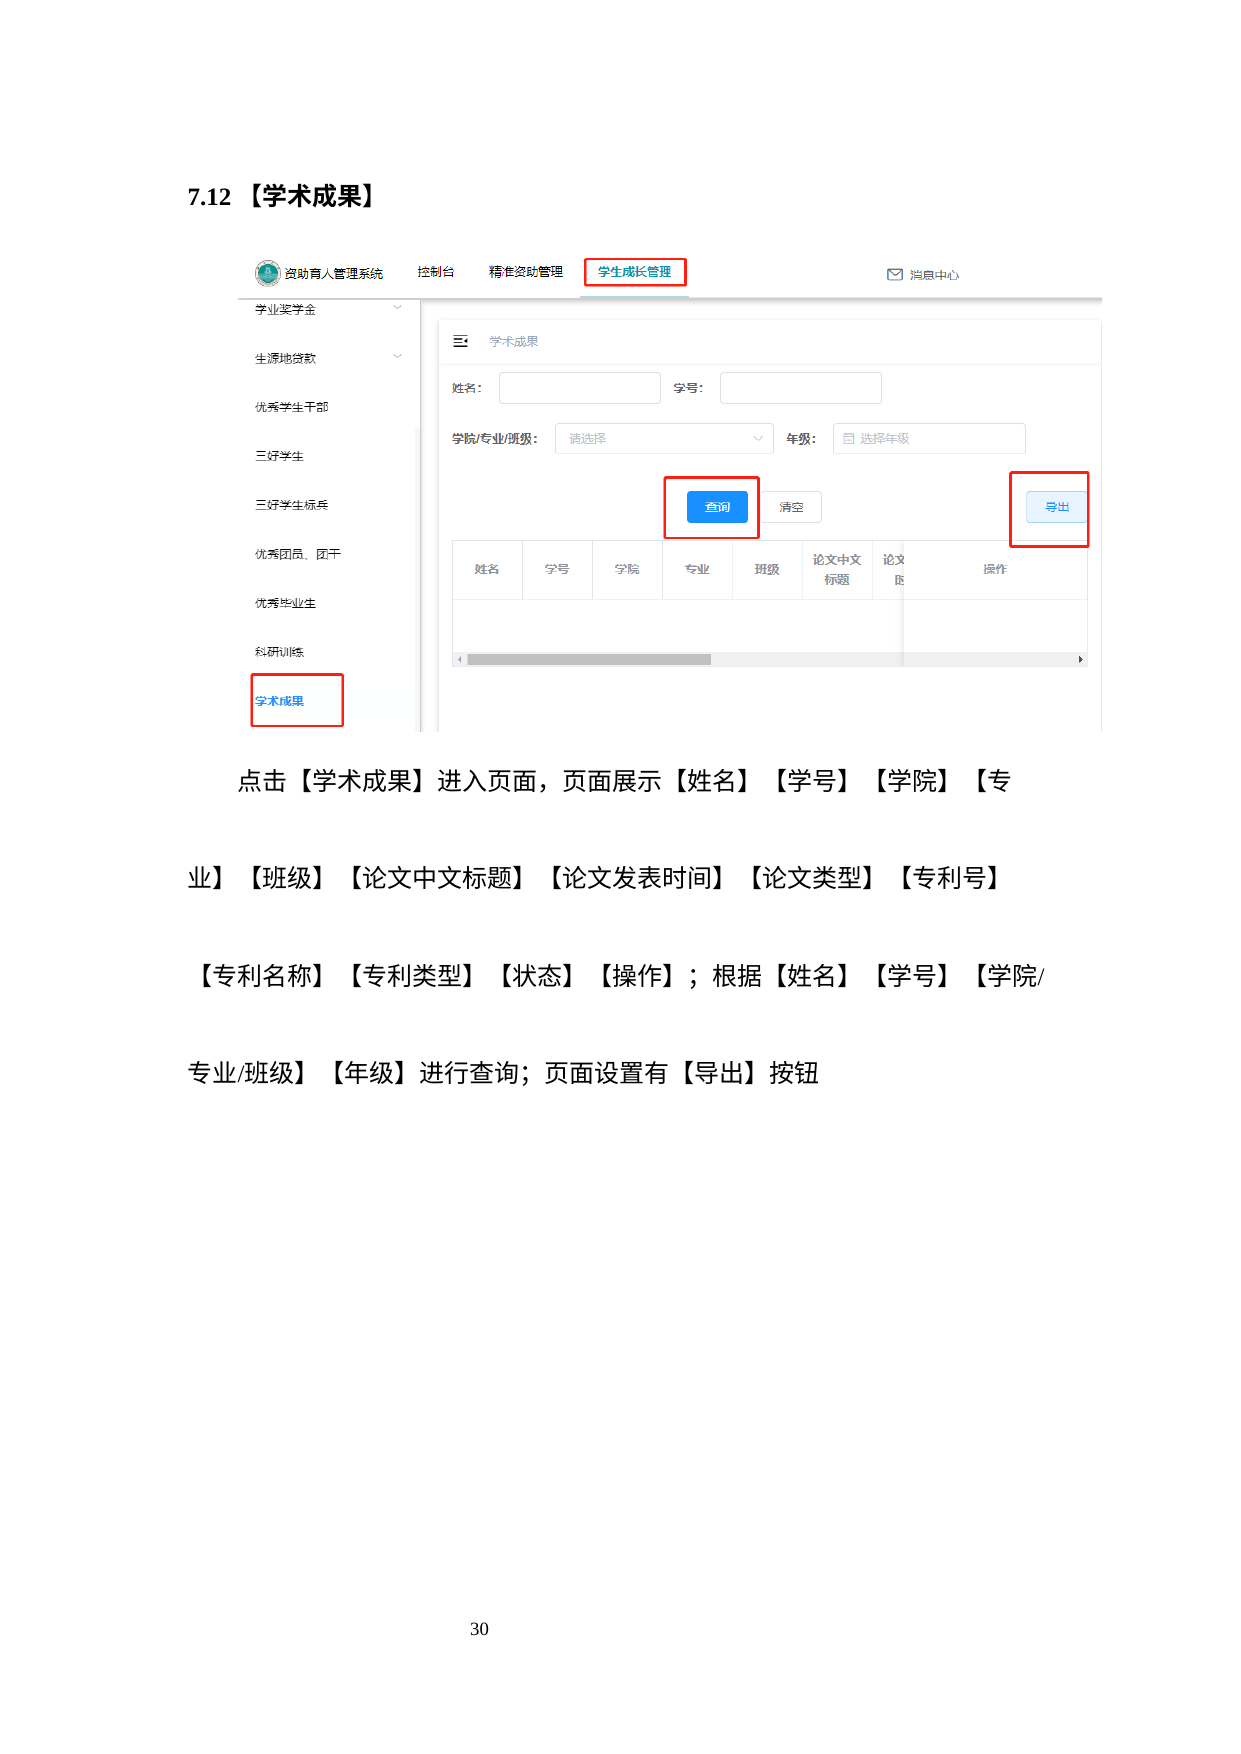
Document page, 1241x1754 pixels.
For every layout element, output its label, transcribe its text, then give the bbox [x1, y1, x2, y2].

text 点击【学术成果】进入页面，页面展示【姓名】【学号】【学院】【专业】【班级】【论文中文标题】【论文发表时间】【论文类型】【专利号】【专利名称】【专利类型】【状态】【操作】；根据【姓名】【学号】【学院/专业/班级】【年级】进行查询；页面设置有【导出】按钮 [187, 747, 1053, 1104]
subtitle 7.12 【学术成果】 [187, 162, 1053, 227]
picture [237, 245, 1103, 732]
